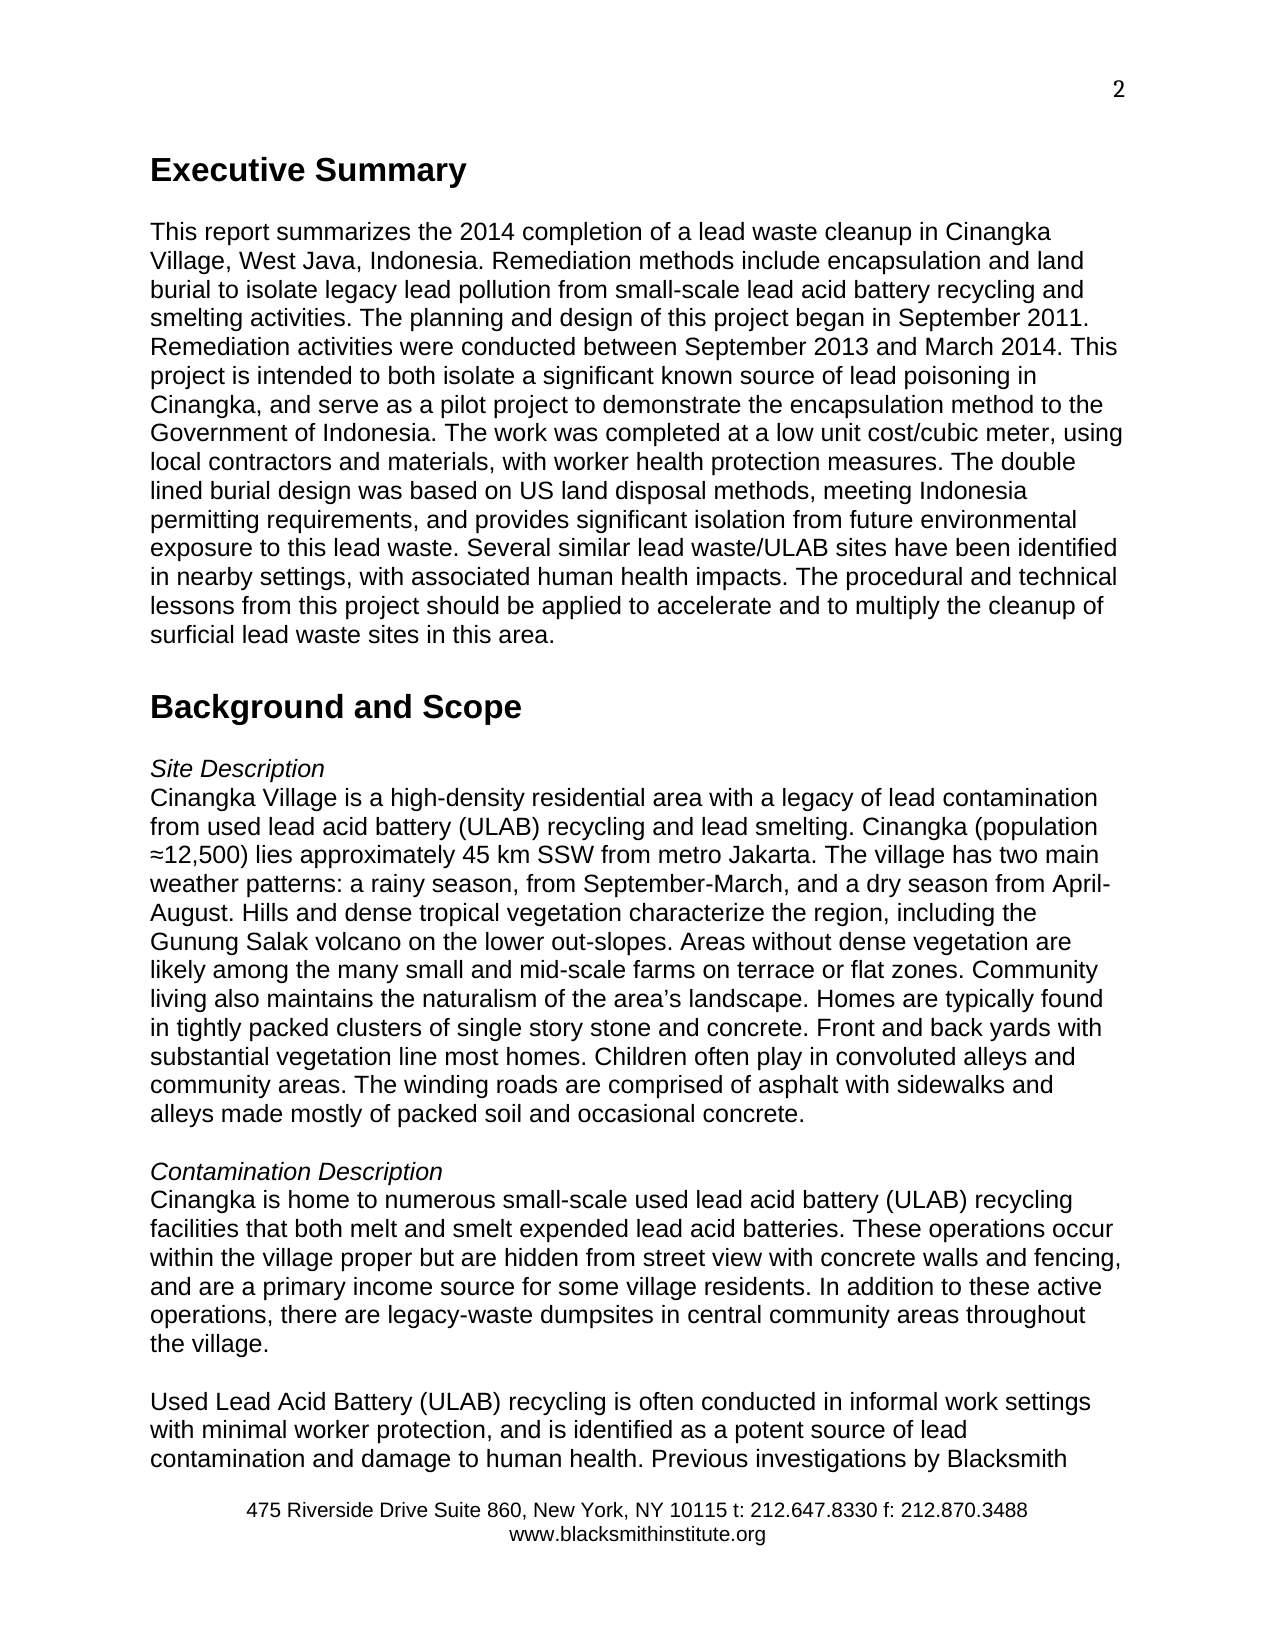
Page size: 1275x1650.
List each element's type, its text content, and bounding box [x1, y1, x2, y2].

text Site Description [150, 754, 1125, 783]
text Cinangka is home to numerous small-scale used lead acid battery (ULAB) recycling facilities that both melt and smelt expended lead acid batteries. These operations occur within the village proper but are hidden from street view with concrete walls and fencing, and are a primary income source for some village residents. In addition to these active operations, there are legacy-waste dumpsites in central community areas throughout the village. [150, 1185, 1125, 1358]
text This report summarizes the 2014 completion of a lead waste cleanup in Cinangka Village, West Java, Indonesia. Remediation methods include encapsulation and land burial to isolate legacy lead pollution from small-scale lead acid battery recycling and smelting activities. The planning and design of this project began in September 2011. Remediation activities were conducted between September 2013 and March 2014. This project is intended to both isolate a significant known source of lead poisoning in Cinangka, and serve as a pilot project to demonstrate the encapsulation method to the Government of Indonesia. The work was completed at a low unit cost/cubic meter, using local contractors and materials, with worker health protection measures. The double lined burial design was based on US land disposal methods, meeting Indonesia permitting requirements, and provides significant isolation from future environmental exposure to this lead waste. Several similar lead waste/ULAB sites have been identified in nearby settings, with associated human health impacts. The procedural and technical lessons from this project should be applied to accelerate and to multiply the cleanup of surficial lead waste sites in this area. [150, 217, 1125, 648]
text Background and Scope [150, 687, 1125, 725]
text Cinangka Village is a high-density residential area with a legacy of lead contamination from used lead acid battery (ULAB) recycling and lead smelting. Cinangka (population ≈12,500) lies approximately 45 km SSW from metro Jakarta. The village has two main weather patterns: a rainy season, from September-March, and a dry season from April-August. Hills and dense tropical vegetation characterize the region, including the Gunung Salak volcano on the lower out-slopes. Areas without dense vegetation are likely among the many small and mid-scale farms on terrace or flat zones. Community living also maintains the naturalism of the area’s landscape. Homes are typically found in tightly packed clusters of single story stone and concrete. Front and back yards with substantial vegetation line most homes. Children often play in convoluted alleys and community areas. The winding roads are comprised of asphalt with sidewalks and alleys made mostly of packed soil and occasional concrete. [150, 783, 1125, 1128]
text Executive Summary [150, 150, 1125, 188]
text Contamination Description [150, 1157, 1125, 1185]
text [150, 1387, 1125, 1473]
